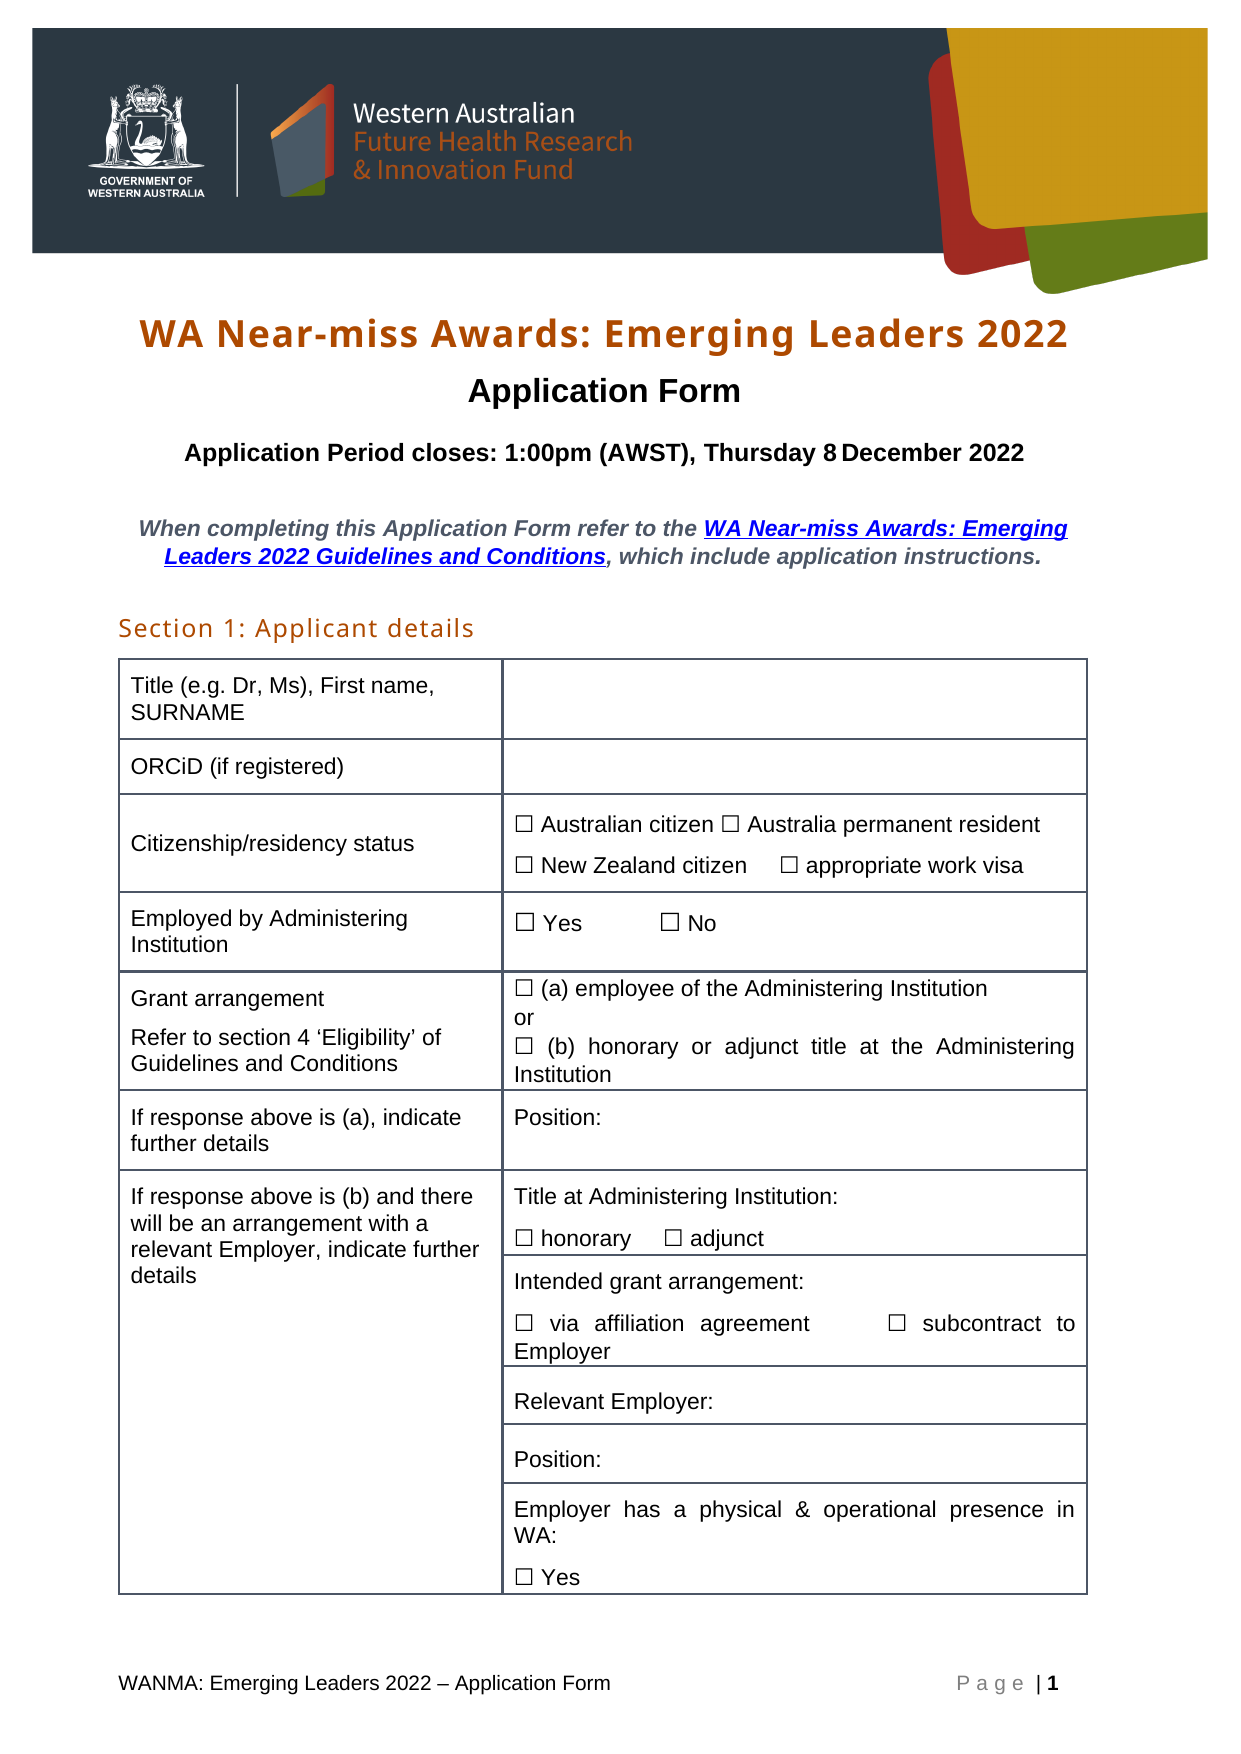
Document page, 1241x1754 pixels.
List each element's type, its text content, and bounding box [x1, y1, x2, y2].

table_cell Yes No [504, 893, 1086, 970]
text When completing this Application Form refer to the WA Near-miss Awards: Emerging Leaders 2022 Guidelines and Conditions, which include application instructions. [118, 515, 1090, 570]
text Application Form [118, 371, 1090, 409]
text Application Period closes: 1:00pm (AWST), Thursday 8 December 2022 [118, 438, 1090, 467]
table_cell ORCiD (if registered) [120, 740, 501, 793]
table_cell If response above is (a), indicate further details [120, 1091, 501, 1169]
table_cell Position: [504, 1091, 1086, 1169]
table_cell Title at Administering Institution: honorary adjunct [504, 1171, 1086, 1253]
table_cell Citizenship/residency status [120, 795, 501, 891]
table_cell Relevant Employer: [504, 1367, 1086, 1423]
table_cell If response above is (b) and there will be an arrangement with a relevant Employer, indicate further details [120, 1171, 501, 1593]
table_cell Intended grant arrangement: via affiliation agreement subcontract to Employer [504, 1256, 1086, 1364]
table_cell (a) employee of the Administering Institution or (b) honorary or adjunct title at the Administering Institution [504, 973, 1086, 1089]
table_cell Position: [504, 1425, 1086, 1482]
subtitle WA Near-miss Awards: Emerging Leaders 2022 [118, 308, 1090, 359]
picture [32, 28, 1208, 294]
table_cell [504, 740, 1086, 793]
table_header [504, 660, 1086, 737]
table_cell Employer has a physical & operational presence in WA: Yes [504, 1484, 1086, 1593]
subtitle Section 1: Applicant details [118, 611, 1090, 645]
table_cell Employed by Administering Institution [120, 893, 501, 970]
table_cell Grant arrangement Refer to section 4 ‘Eligibility’ of Guidelines and Conditions [120, 973, 501, 1089]
table_cell Australian citizen Australia permanent resident New Zealand citizen appropriate work visa [504, 795, 1086, 891]
table_header Title (e.g. Dr, Ms), First name, SURNAME [120, 660, 501, 737]
